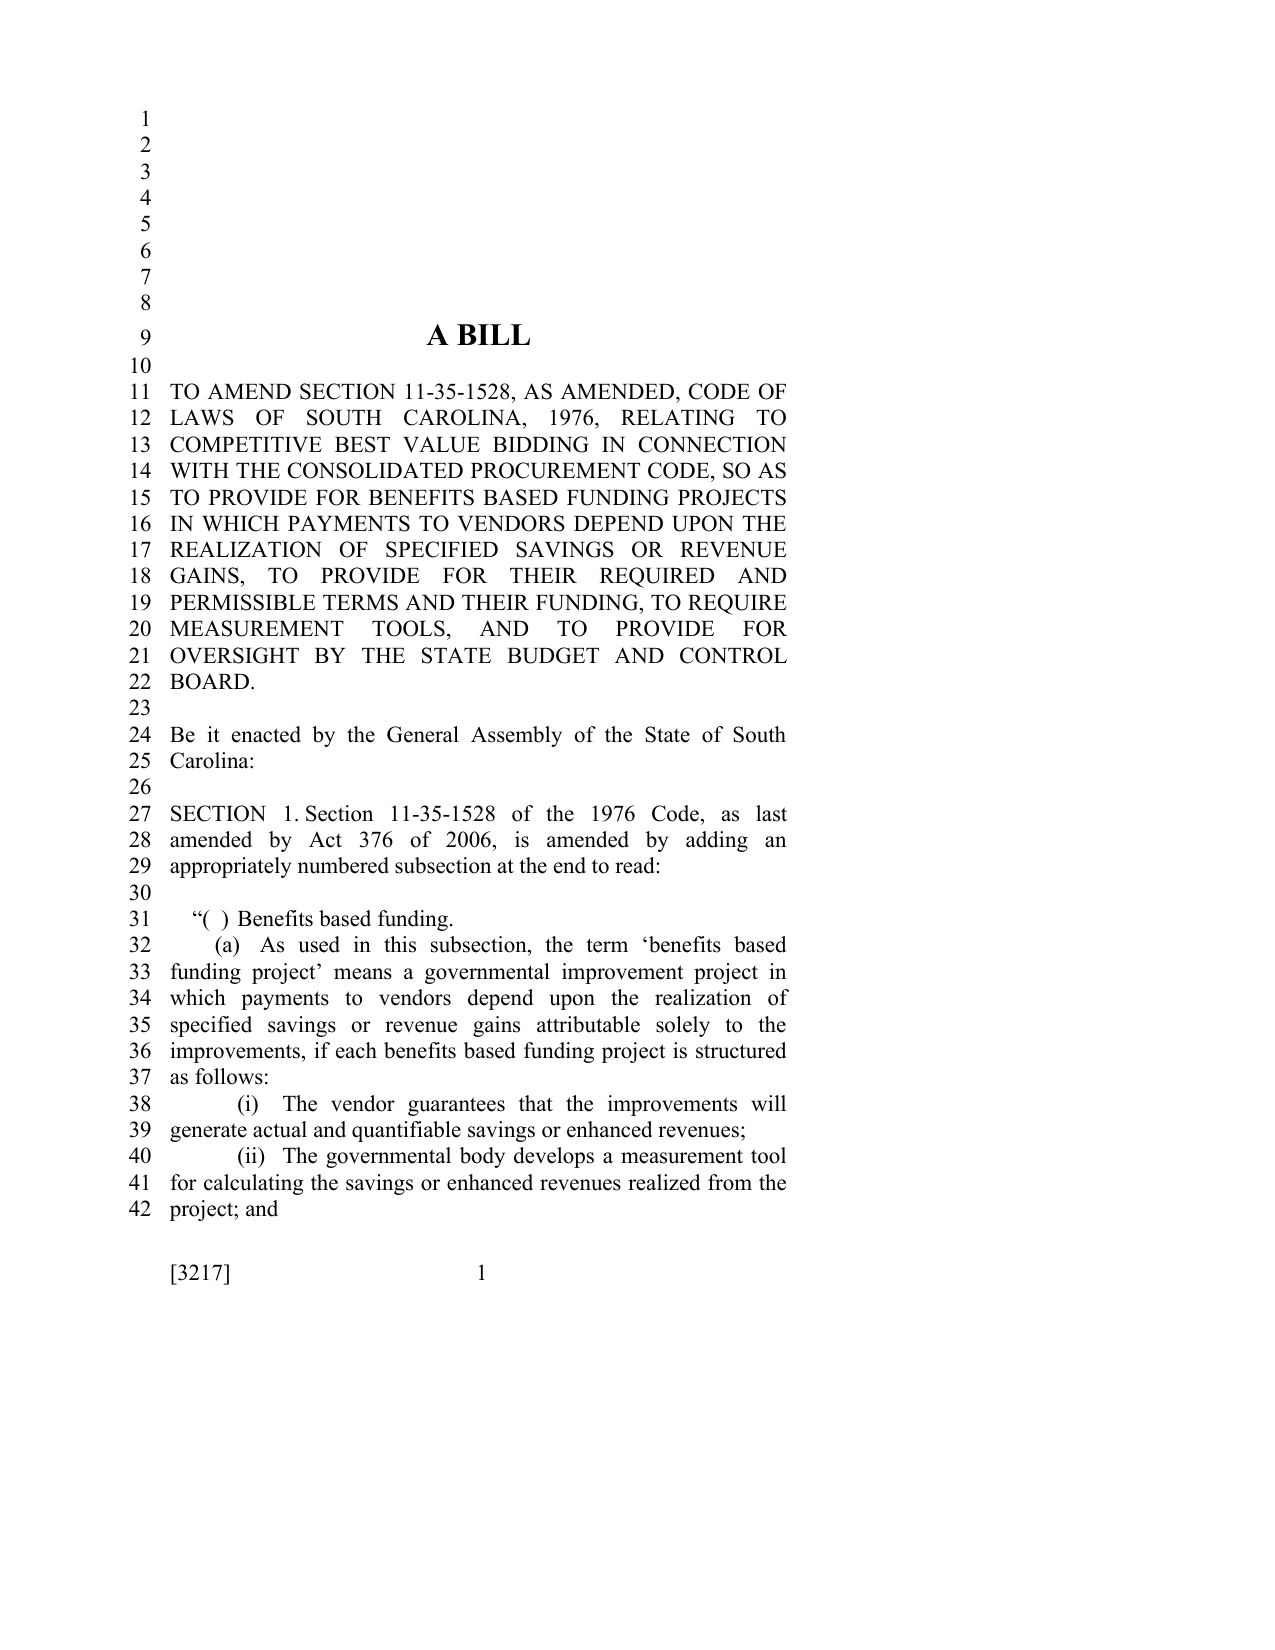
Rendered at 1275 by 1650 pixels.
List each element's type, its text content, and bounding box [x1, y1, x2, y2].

text (ii) The governmental body develops a measurement tool for calculating the savings or enhanced revenues realized from the project; and [169, 1142, 787, 1221]
text (a) As used in this subsection, the term ‘benefits based funding project’ means a governmental improvement project in which payments to vendors depend upon the realization of specified savings or revenue gains attributable solely to the improvements, if each benefits based funding project is structured as follows: [169, 932, 787, 1090]
text (i) The vendor guarantees that the improvements will generate actual and quantifiable savings or enhanced revenues; [169, 1090, 787, 1142]
text SECTION 1. Section 11-35-1528 of the 1976 Code, as last amended by Act 376 of 2006, is amended by adding an appropriately numbered subsection at the end to read: [169, 800, 787, 879]
text Be it enacted by the General Assembly of the State of South Carolina: [169, 721, 787, 773]
text A BILL [169, 316, 787, 352]
text “( ) Benefits based funding. [169, 905, 787, 932]
text TO AMEND SECTION 11-35-1528, AS AMENDED, CODE OF LAWS OF SOUTH CAROLINA, 1976, RELATING TO COMPETITIVE BEST VALUE BIDDING IN CONNECTION WITH THE CONSOLIDATED PROCUREMENT CODE, SO AS TO PROVIDE FOR BENEFITS BASED FUNDING PROJECTS IN WHICH PAYMENTS TO VENDORS DEPEND UPON THE REALIZATION OF SPECIFIED SAVINGS OR REVENUE GAINS, TO PROVIDE FOR THEIR REQUIRED AND PERMISSIBLE TERMS AND THEIR FUNDING, TO REQUIRE MEASUREMENT TOOLS, AND TO PROVIDE FOR OVERSIGHT BY THE STATE BUDGET AND CONTROL BOARD. [169, 378, 787, 694]
